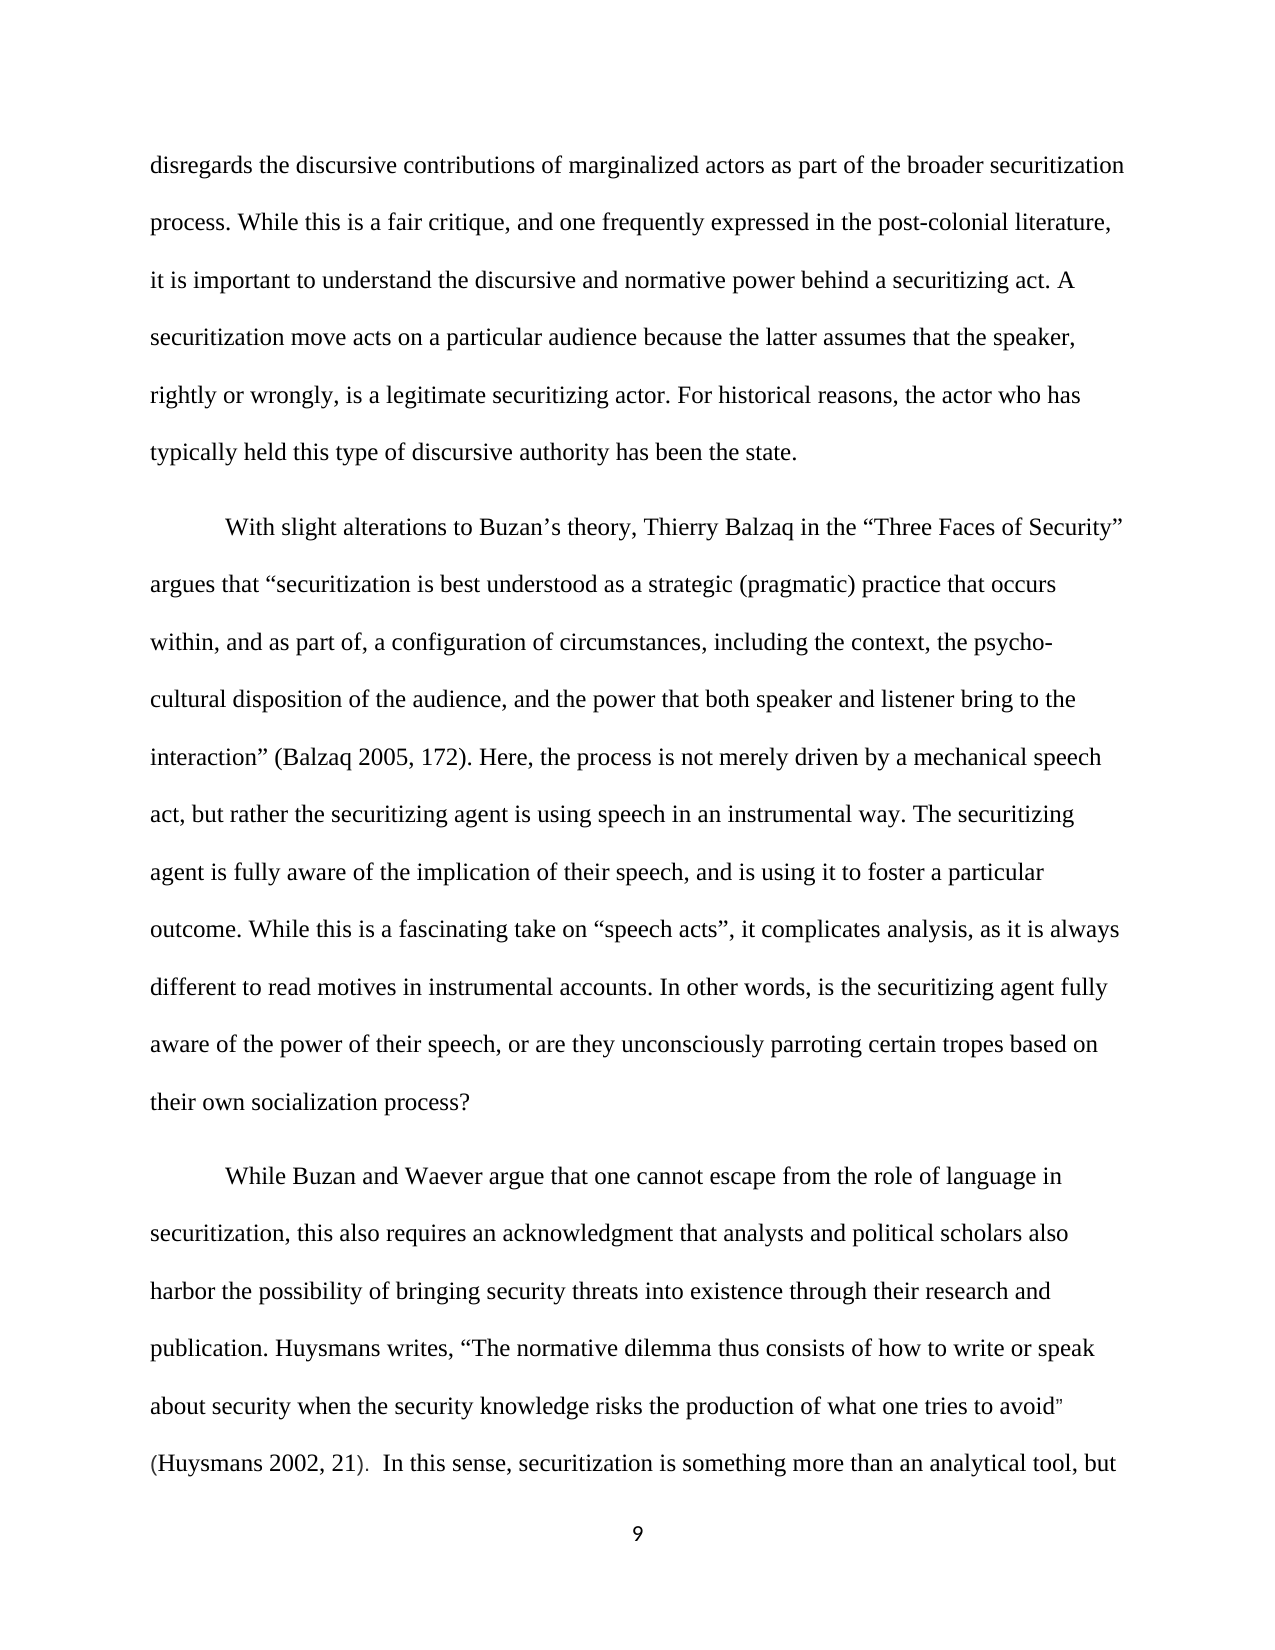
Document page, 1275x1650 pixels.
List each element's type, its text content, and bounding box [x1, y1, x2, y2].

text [150, 150, 1125, 466]
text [150, 1161, 1125, 1477]
text With slight alterations to Buzan’s theory, Thierry Balzaq in the “Three Faces of Security” argues that “securitization is best understood as a strategic (pragmatic) practice that occurs within, and as part of, a configuration of circumstances, including the context, the psycho-cultural disposition of the audience, and the power that both speaker and listener bring to the interaction” (Balzaq 2005, 172). Here, the process is not merely driven by a mechanical speech act, but rather the securitizing agent is using speech in an instrumental way. The securitizing agent is fully aware of the implication of their speech, and is using it to foster a particular outcome. While this is a fascinating take on “speech acts”, it complicates analysis, as it is always different to read motives in instrumental accounts. In other words, is the securitizing agent fully aware of the power of their speech, or are they unconsciously parroting certain tropes based on their own socialization process? [150, 512, 1125, 1115]
